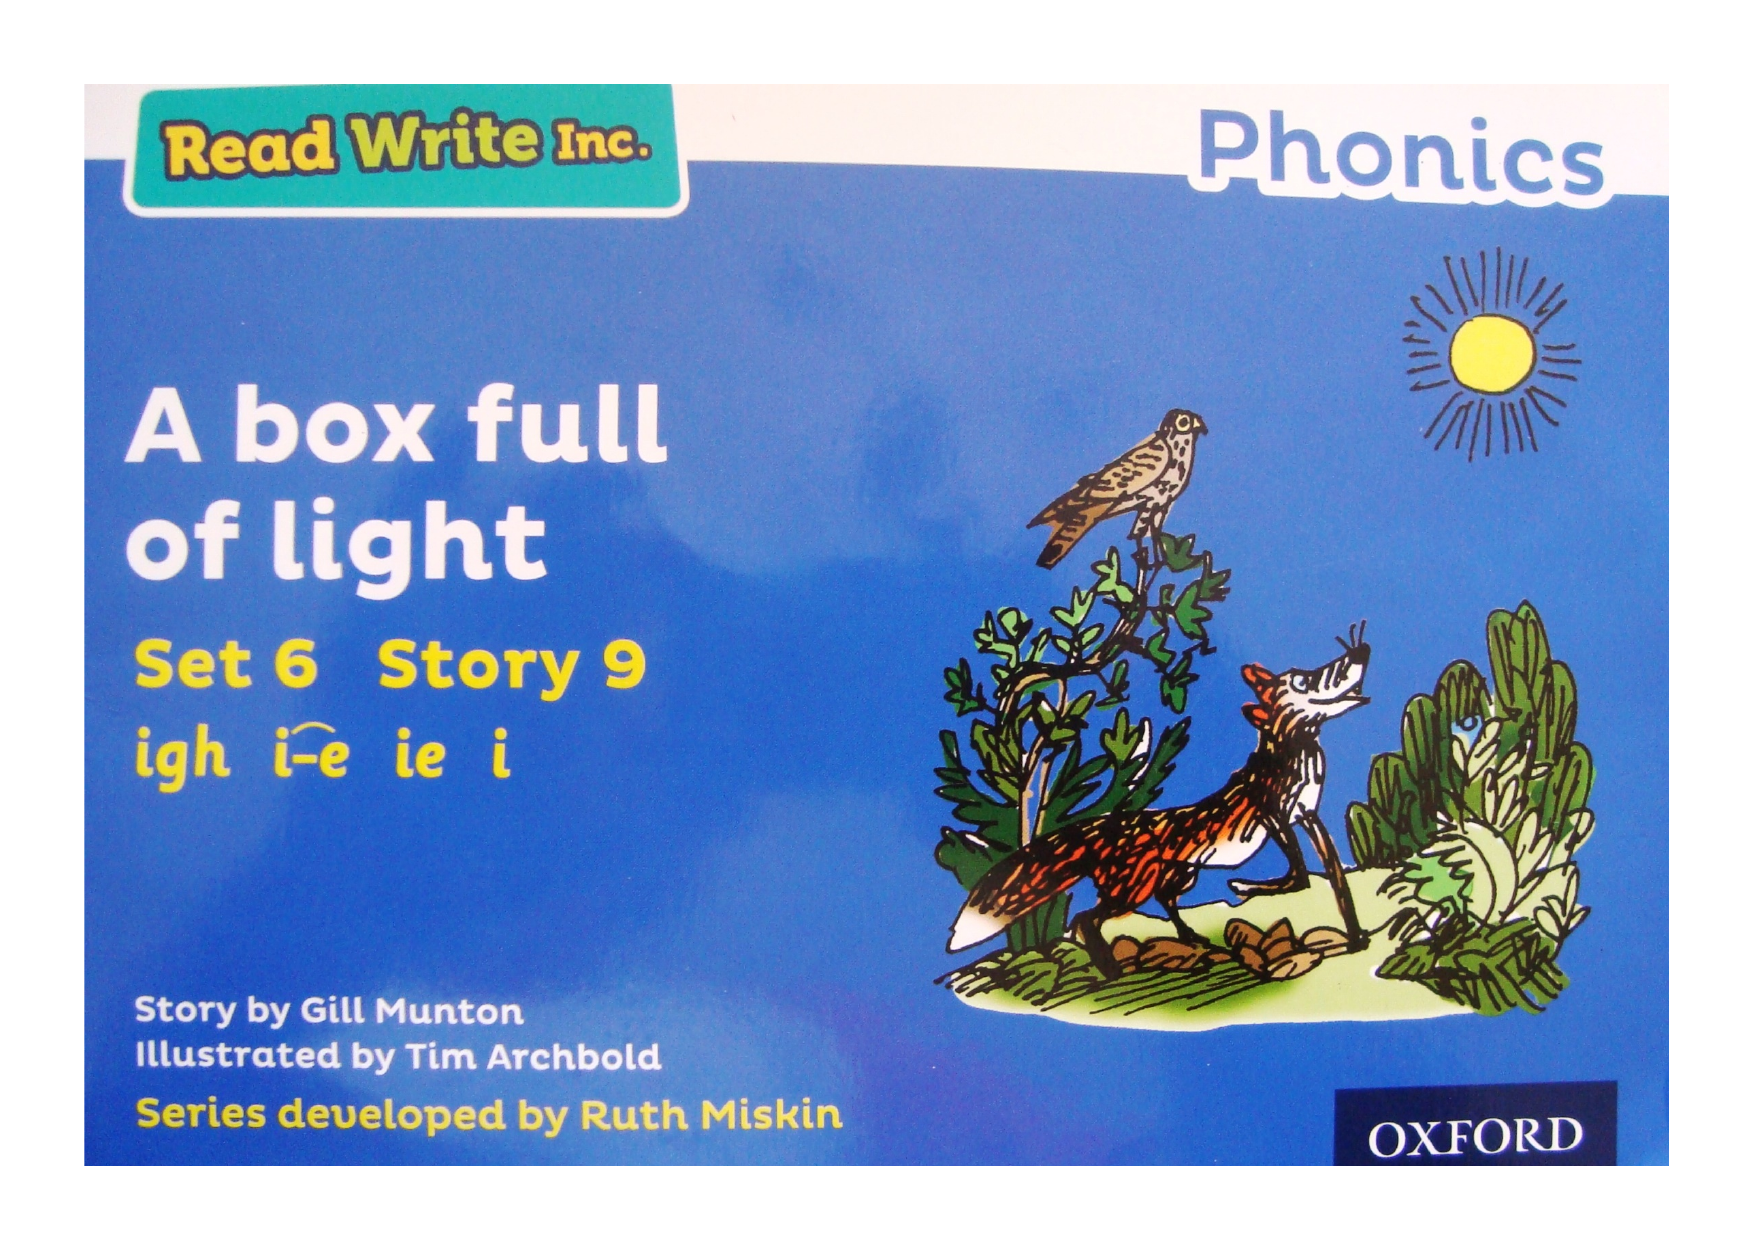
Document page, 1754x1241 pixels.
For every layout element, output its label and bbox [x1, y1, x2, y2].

picture [84, 84, 1669, 1166]
